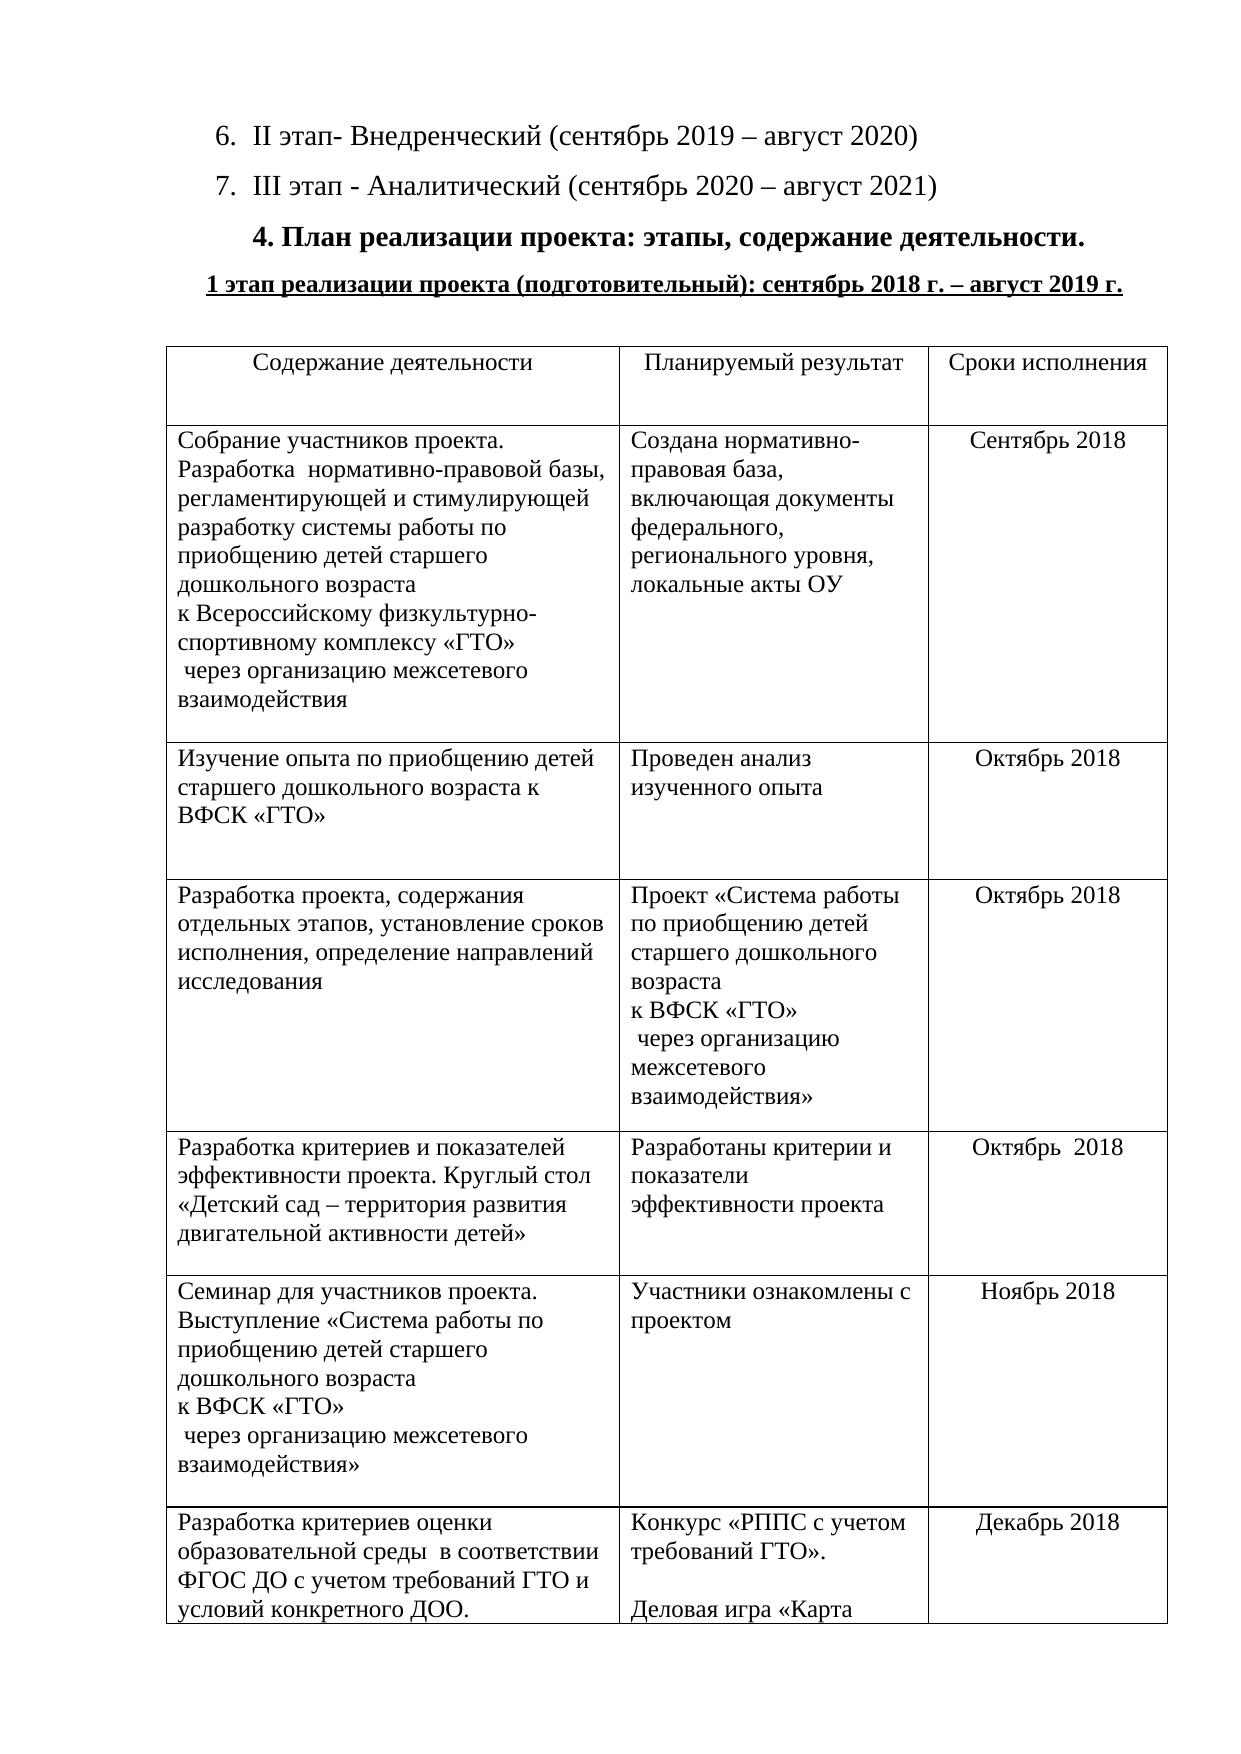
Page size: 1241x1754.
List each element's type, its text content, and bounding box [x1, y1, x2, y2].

table_cell Участники ознакомлены с проектом [620, 1276, 928, 1506]
table_cell Октябрь 2018 [929, 743, 1167, 879]
table_header Сроки исполнения [929, 347, 1167, 424]
table_cell Сентябрь 2018 [929, 426, 1167, 742]
text 1 этап реализации проекта (подготовительный): сентябрь 2018 г. – август 2019 г. [177, 269, 1152, 298]
table_cell Собрание участников проекта. Разработка нормативно-правовой базы, регламентирующей и стимулирующей разработку системы работы по приобщению детей старшего дошкольного возраста к Всероссийскому физкультурно-спортивному комплексу «ГТО» через организацию межсетевого взаимодействия [167, 426, 619, 742]
table_cell Октябрь 2018 [929, 880, 1167, 1131]
table_cell Декабрь 2018 [929, 1508, 1167, 1622]
table_cell Создана нормативно-правовая база, включающая документы федерального, регионального уровня, локальные акты ОУ [620, 426, 928, 742]
table_cell Ноябрь 2018 [929, 1276, 1167, 1506]
table_cell Проект «Система работы по приобщению детей старшего дошкольного возраста к ВФСК «ГТО» через организацию межсетевого взаимодействия» [620, 880, 928, 1131]
list III этап - Аналитический (сентябрь 2020 – август 2021) [215, 168, 1152, 202]
list II этап- Внедренческий (сентябрь 2019 – август 2020) [215, 118, 1152, 152]
table_cell Проведен анализ изученного опыта [620, 743, 928, 879]
table_cell Разработка критериев и показателей эффективности проекта. Круглый стол «Детский сад – территория развития двигательной активности детей» [167, 1132, 619, 1275]
table_cell Семинар для участников проекта. Выступление «Система работы по приобщению детей старшего дошкольного возраста к ВФСК «ГТО» через организацию межсетевого взаимодействия» [167, 1276, 619, 1506]
table_cell Изучение опыта по приобщению детей старшего дошкольного возраста к ВФСК «ГТО» [167, 743, 619, 879]
table_cell Разработка проекта, содержания отдельных этапов, установление сроков исполнения, определение направлений исследования [167, 880, 619, 1131]
table_header Содержание деятельности [167, 347, 619, 424]
text 4. План реализации проекта: этапы, содержание деятельности. [252, 219, 1152, 252]
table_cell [620, 1508, 928, 1622]
table_cell Разработаны критерии и показатели эффективности проекта [620, 1132, 928, 1275]
table_cell Октябрь 2018 [929, 1132, 1167, 1275]
table_header Планируемый результат [620, 347, 928, 424]
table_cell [167, 1508, 619, 1622]
